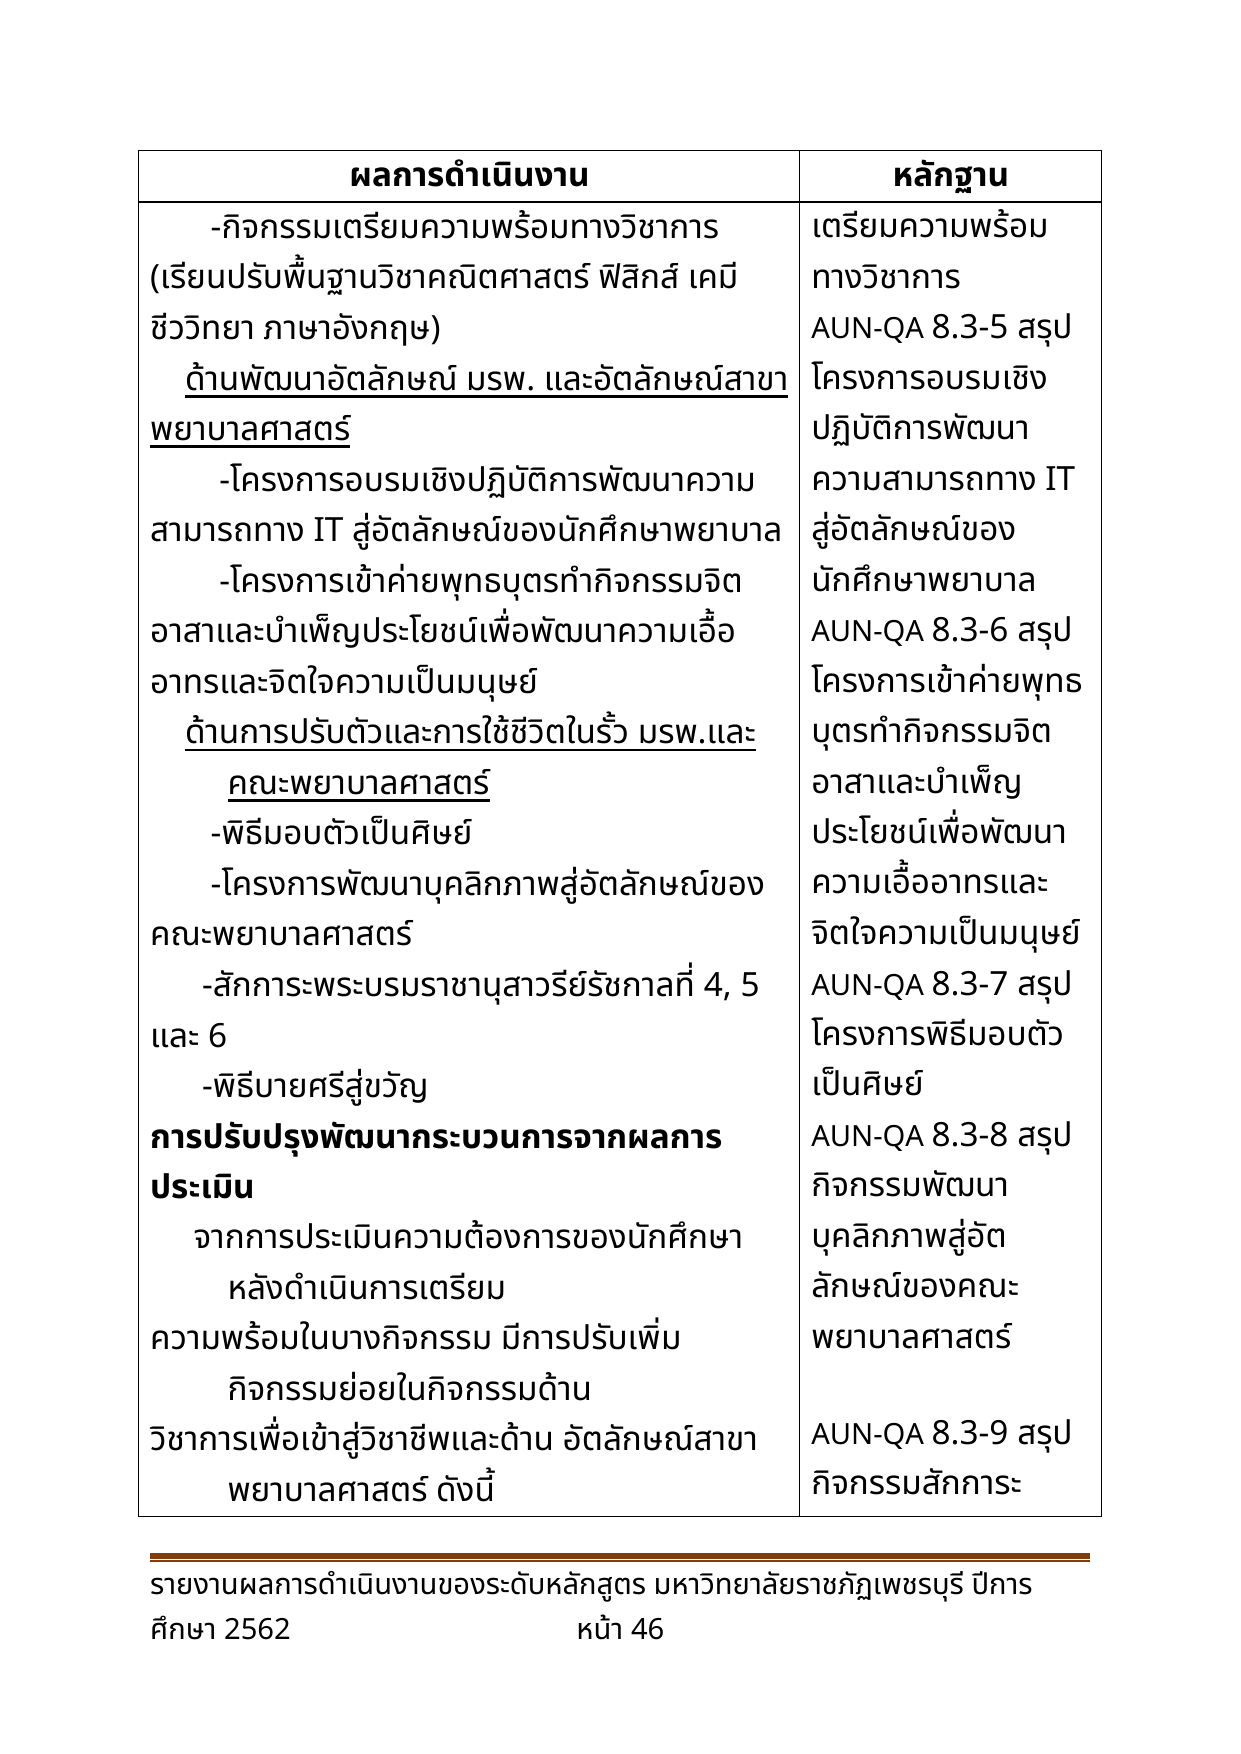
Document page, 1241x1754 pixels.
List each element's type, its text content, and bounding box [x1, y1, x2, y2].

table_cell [800, 203, 1101, 1516]
table_header หลักฐาน [800, 151, 1101, 201]
table_header ผลการดำเนินงาน [139, 151, 799, 201]
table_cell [139, 203, 799, 1516]
